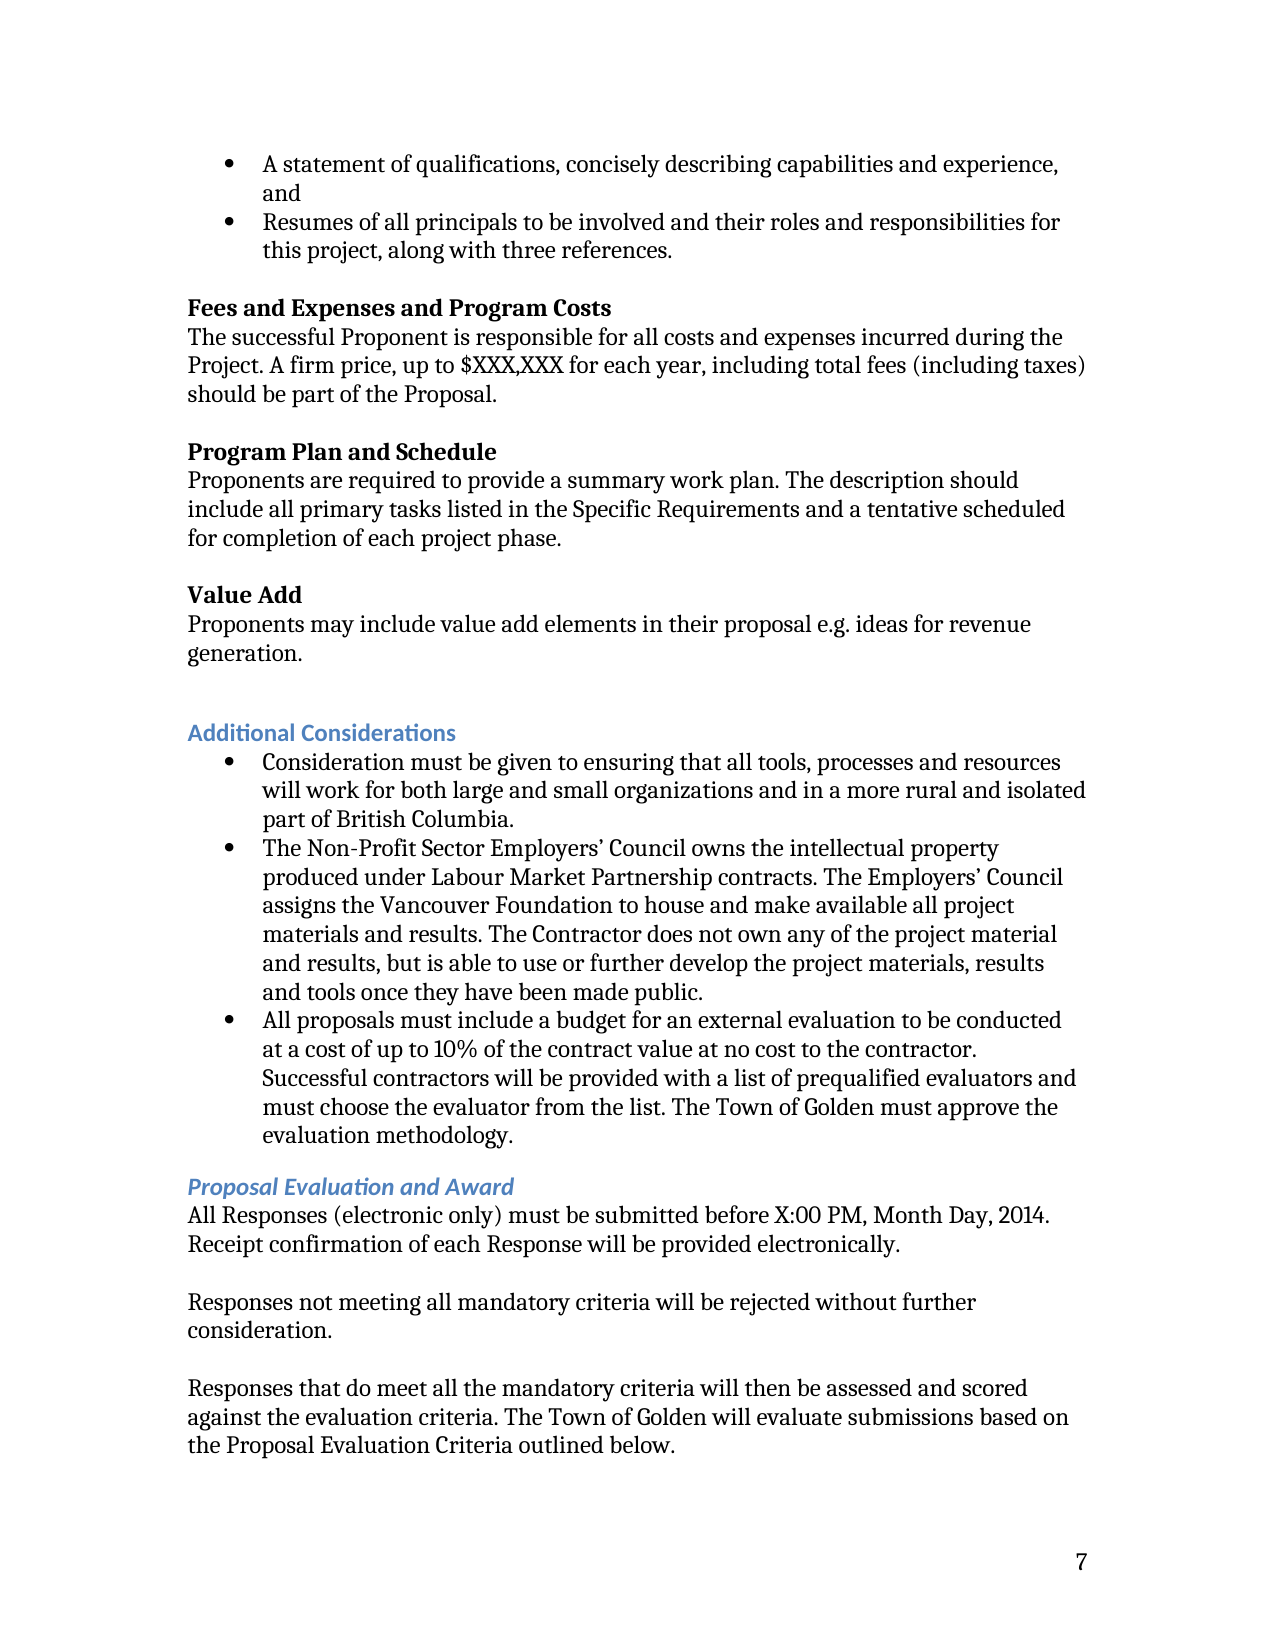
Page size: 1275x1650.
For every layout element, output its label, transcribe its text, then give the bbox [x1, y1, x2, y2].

list Resumes of all principals to be involved and their roles and responsibilities for this project, along with three references. [225, 207, 1087, 265]
subtitle Proposal Evaluation and Award [187, 1171, 1087, 1201]
text Value Add [187, 581, 1087, 610]
text The successful Proponent is responsible for all costs and expenses incurred during the Project. A firm price, up to $XXX,XXX for each year, including total fees (including taxes) should be part of the Proposal. [187, 322, 1087, 409]
text Proponents may include value add elements in their proposal e.g. ideas for revenue generation. [187, 610, 1087, 667]
text Responses not meeting all mandatory criteria will be rejected without further consideration. [187, 1288, 1087, 1345]
text All Responses (electronic only) must be submitted before X:00 PM, Month Day, 2014. Receipt confirmation of each Response will be provided electronically. [187, 1201, 1087, 1259]
list Consideration must be given to ensuring that all tools, processes and resources will work for both large and small organizations and in a more rural and isolated part of British Columbia. [225, 748, 1087, 834]
list A statement of qualifications, concisely describing capabilities and experience, and [225, 150, 1087, 207]
text Fees and Expenses and Program Costs [187, 294, 1087, 322]
text Proponents are required to provide a summary work plan. The description should include all primary tasks listed in the Specific Requirements and a tentative scheduled for completion of each project phase. [187, 466, 1087, 552]
list All proposals must include a budget for an external evaluation to be conducted at a cost of up to 10% of the contract value at no cost to the contractor. Successful contractors will be provided with a list of prequalified evaluators and must choose the evaluator from the list. The Town of Golden must approve the evaluation methodology. [225, 1006, 1087, 1150]
list The Non-Profit Sector Employers’ Council owns the intellectual property produced under Labour Market Partnership contracts. The Employers’ Council assigns the Vancouver Foundation to house and make available all project materials and results. The Contractor does not own any of the project material and results, but is able to use or further develop the project materials, results and tools once they have been made public. [225, 834, 1087, 1006]
subtitle Additional Considerations [187, 717, 1087, 748]
text Program Plan and Schedule [187, 437, 1087, 466]
text Responses that do meet all the mandatory criteria will then be assessed and scored against the evaluation criteria. The Town of Golden will evaluate submissions based on the Proposal Evaluation Criteria outlined below. [187, 1374, 1087, 1460]
